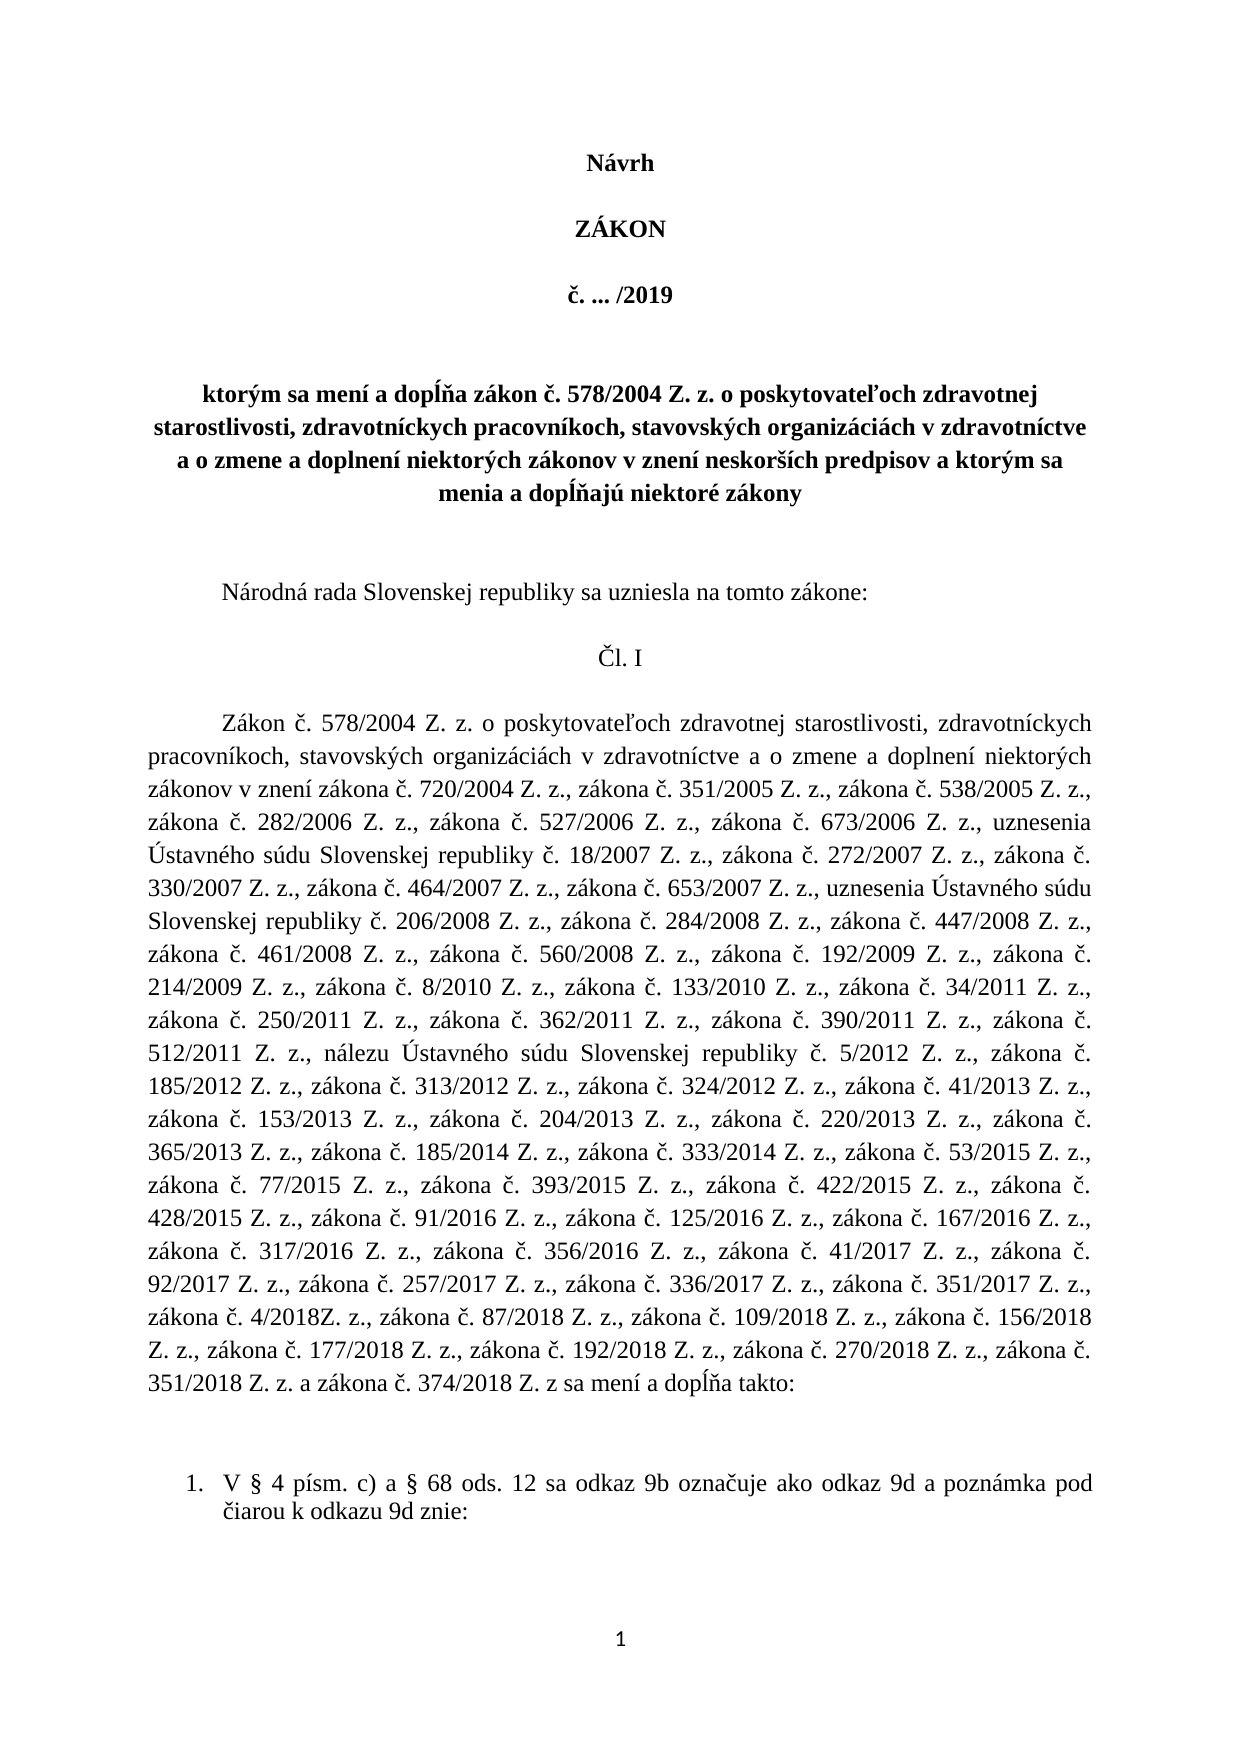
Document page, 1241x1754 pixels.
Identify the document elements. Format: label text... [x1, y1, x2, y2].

text Národná rada Slovenskej republiky sa uzniesla na tomto zákone: [148, 577, 1093, 606]
text ZÁKON [148, 214, 1093, 242]
text Návrh [148, 148, 1093, 176]
text č. ... /2019 [148, 280, 1093, 308]
text ktorým sa mení a dopĺňa zákon č. 578/2004 Z. z. o poskytovateľoch zdravotnej starostlivosti, zdravotníckych pracovníkoch, stavovských organizáciách v zdravotníctve a o zmene a doplnení niektorých zákonov v znení neskorších predpisov a ktorým sa menia a dopĺňajú niektoré zákony [148, 379, 1093, 507]
list V § 4 písm. c) a § 68 ods. 12 sa odkaz 9b označuje ako odkaz 9d a poznámka pod čiarou k odkazu 9d znie: [185, 1468, 1093, 1525]
text Zákon č. 578/2004 Z. z. o poskytovateľoch zdravotnej starostlivosti, zdravotníckych pracovníkoch, stavovských organizáciách v zdravotníctve a o zmene a doplnení niektorých zákonov v znení zákona č. 720/2004 Z. z., zákona č. 351/2005 Z. z., zákona č. 538/2005 Z. z., zákona č. 282/2006 Z. z., zákona č. 527/2006 Z. z., zákona č. 673/2006 Z. z., uznesenia Ústavného súdu Slovenskej republiky č. 18/2007 Z. z., zákona č. 272/2007 Z. z., zákona č. 330/2007 Z. z., zákona č. 464/2007 Z. z., zákona č. 653/2007 Z. z., uznesenia Ústavného súdu Slovenskej republiky č. 206/2008 Z. z., zákona č. 284/2008 Z. z., zákona č. 447/2008 Z. z., zákona č. 461/2008 Z. z., zákona č. 560/2008 Z. z., zákona č. 192/2009 Z. z., zákona č. 214/2009 Z. z., zákona č. 8/2010 Z. z., zákona č. 133/2010 Z. z., zákona č. 34/2011 Z. z., zákona č. 250/2011 Z. z., zákona č. 362/2011 Z. z., zákona č. 390/2011 Z. z., zákona č. 512/2011 Z. z., nálezu Ústavného súdu Slovenskej republiky č. 5/2012 Z. z., zákona č. 185/2012 Z. z., zákona č. 313/2012 Z. z., zákona č. 324/2012 Z. z., zákona č. 41/2013 Z. z., zákona č. 153/2013 Z. z., zákona č. 204/2013 Z. z., zákona č. 220/2013 Z. z., zákona č. 365/2013 Z. z., zákona č. 185/2014 Z. z., zákona č. 333/2014 Z. z., zákona č. 53/2015 Z. z., zákona č. 77/2015 Z. z., zákona č. 393/2015 Z. z., zákona č. 422/2015 Z. z., zákona č. 428/2015 Z. z., zákona č. 91/2016 Z. z., zákona č. 125/2016 Z. z., zákona č. 167/2016 Z. z., zákona č. 317/2016 Z. z., zákona č. 356/2016 Z. z., zákona č. 41/2017 Z. z., zákona č. 92/2017 Z. z., zákona č. 257/2017 Z. z., zákona č. 336/2017 Z. z., zákona č. 351/2017 Z. z., zákona č. 4/2018Z. z., zákona č. 87/2018 Z. z., zákona č. 109/2018 Z. z., zákona č. 156/2018 Z. z., zákona č. 177/2018 Z. z., zákona č. 192/2018 Z. z., zákona č. 270/2018 Z. z., zákona č. 351/2018 Z. z. a zákona č. 374/2018 Z. z sa mení a dopĺňa takto: [148, 708, 1093, 1397]
text Čl. I [148, 643, 1093, 672]
